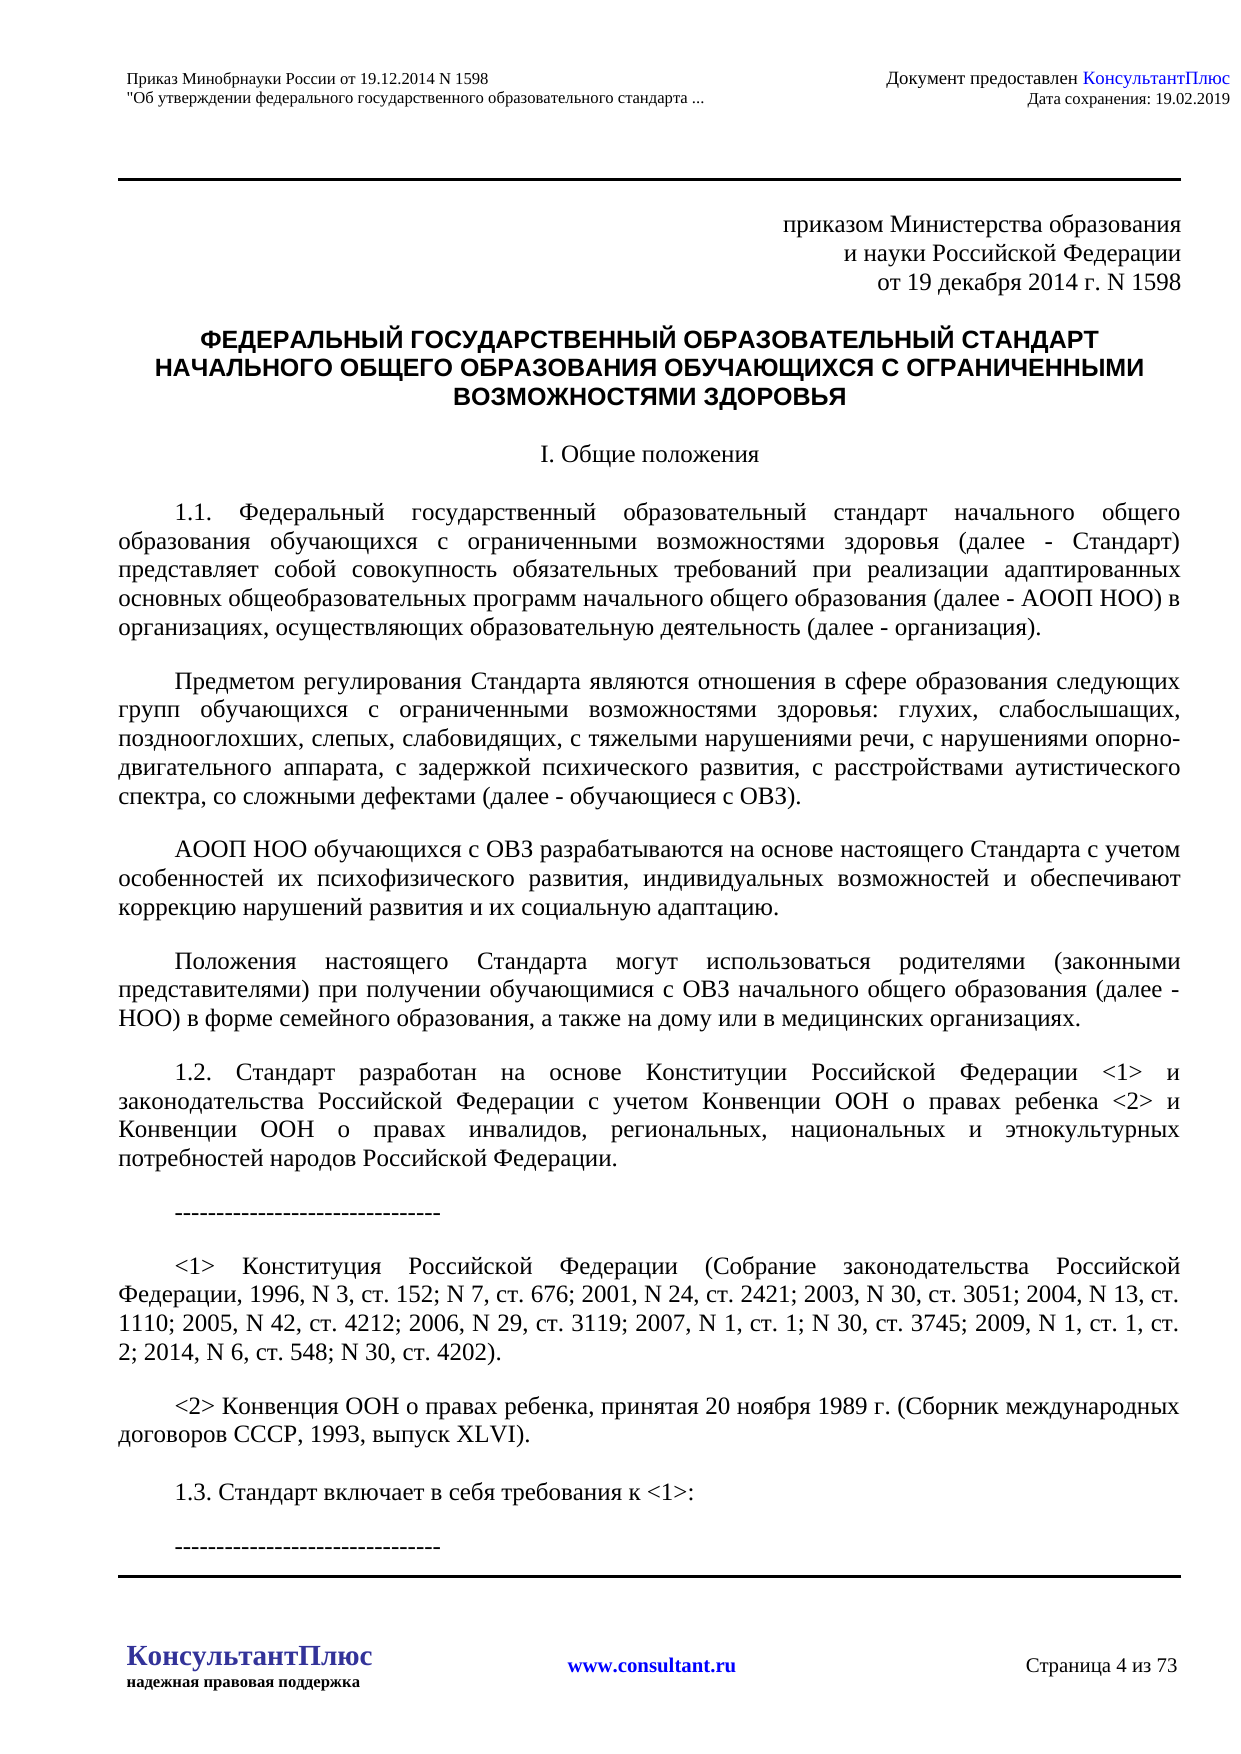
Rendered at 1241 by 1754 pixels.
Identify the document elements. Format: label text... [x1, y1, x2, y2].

text от 19 декабря 2014 г. N 1598 [118, 267, 1181, 296]
text I. Общие положения [118, 439, 1181, 468]
text Предметом регулирования Стандарта являются отношения в сфере образования следующих групп обучающихся с ограниченными возможностями здоровья: глухих, слабослышащих, позднооглохших, слепых, слабовидящих, с тяжелыми нарушениями речи, с нарушениями опорно-двигательного аппарата, с задержкой психического развития, с расстройствами аутистического спектра, со сложными дефектами (далее - обучающиеся с ОВЗ). [118, 666, 1181, 809]
text <1> Конституция Российской Федерации (Собрание законодательства Российской Федерации, 1996, N 3, ст. 152; N 7, ст. 676; 2001, N 24, ст. 2421; 2003, N 30, ст. 3051; 2004, N 13, ст. 1110; 2005, N 42, ст. 4212; 2006, N 29, ст. 3119; 2007, N 1, ст. 1; N 30, ст. 3745; 2009, N 1, ст. 1, ст. 2; 2014, N 6, ст. 548; N 30, ст. 4202). [118, 1251, 1181, 1366]
title ВОЗМОЖНОСТЯМИ ЗДОРОВЬЯ [118, 382, 1181, 411]
title НАЧАЛЬНОГО ОБЩЕГО ОБРАЗОВАНИЯ ОБУЧАЮЩИХСЯ С ОГРАНИЧЕННЫМИ [118, 353, 1181, 382]
text -------------------------------- [118, 1531, 1181, 1559]
text <2> Конвенция ООН о правах ребенка, принятая 20 ноября 1989 г. (Сборник международных договоров СССР, 1993, выпуск XLVI). [118, 1391, 1181, 1448]
text Положения настоящего Стандарта могут использоваться родителями (законными представителями) при получении обучающимися с ОВЗ начального общего образования (далее - НОО) в форме семейного образования, а также на дому или в медицинских организациях. [118, 946, 1181, 1032]
text АООП НОО обучающихся с ОВЗ разрабатываются на основе настоящего Стандарта с учетом особенностей их психофизического развития, индивидуальных возможностей и обеспечивают коррекцию нарушений развития и их социальную адаптацию. [118, 834, 1181, 921]
text и науки Российской Федерации [118, 238, 1181, 267]
title ФЕДЕРАЛЬНЫЙ ГОСУДАРСТВЕННЫЙ ОБРАЗОВАТЕЛЬНЫЙ СТАНДАРТ [118, 324, 1181, 353]
text 1.1. Федеральный государственный образовательный стандарт начального общего образования обучающихся с ограниченными возможностями здоровья (далее - Стандарт) представляет собой совокупность обязательных требований при реализации адаптированных основных общеобразовательных программ начального общего образования (далее - АООП НОО) в организациях, осуществляющих образовательную деятельность (далее - организация). [118, 497, 1181, 641]
text 1.2. Стандарт разработан на основе Конституции Российской Федерации <1> и законодательства Российской Федерации с учетом Конвенции ООН о правах ребенка <2> и Конвенции ООН о правах инвалидов, региональных, национальных и этнокультурных потребностей народов Российской Федерации. [118, 1057, 1181, 1172]
text -------------------------------- [118, 1197, 1181, 1226]
text 1.3. Стандарт включает в себя требования к <1>: [118, 1477, 1181, 1506]
text приказом Министерства образования [118, 209, 1181, 238]
